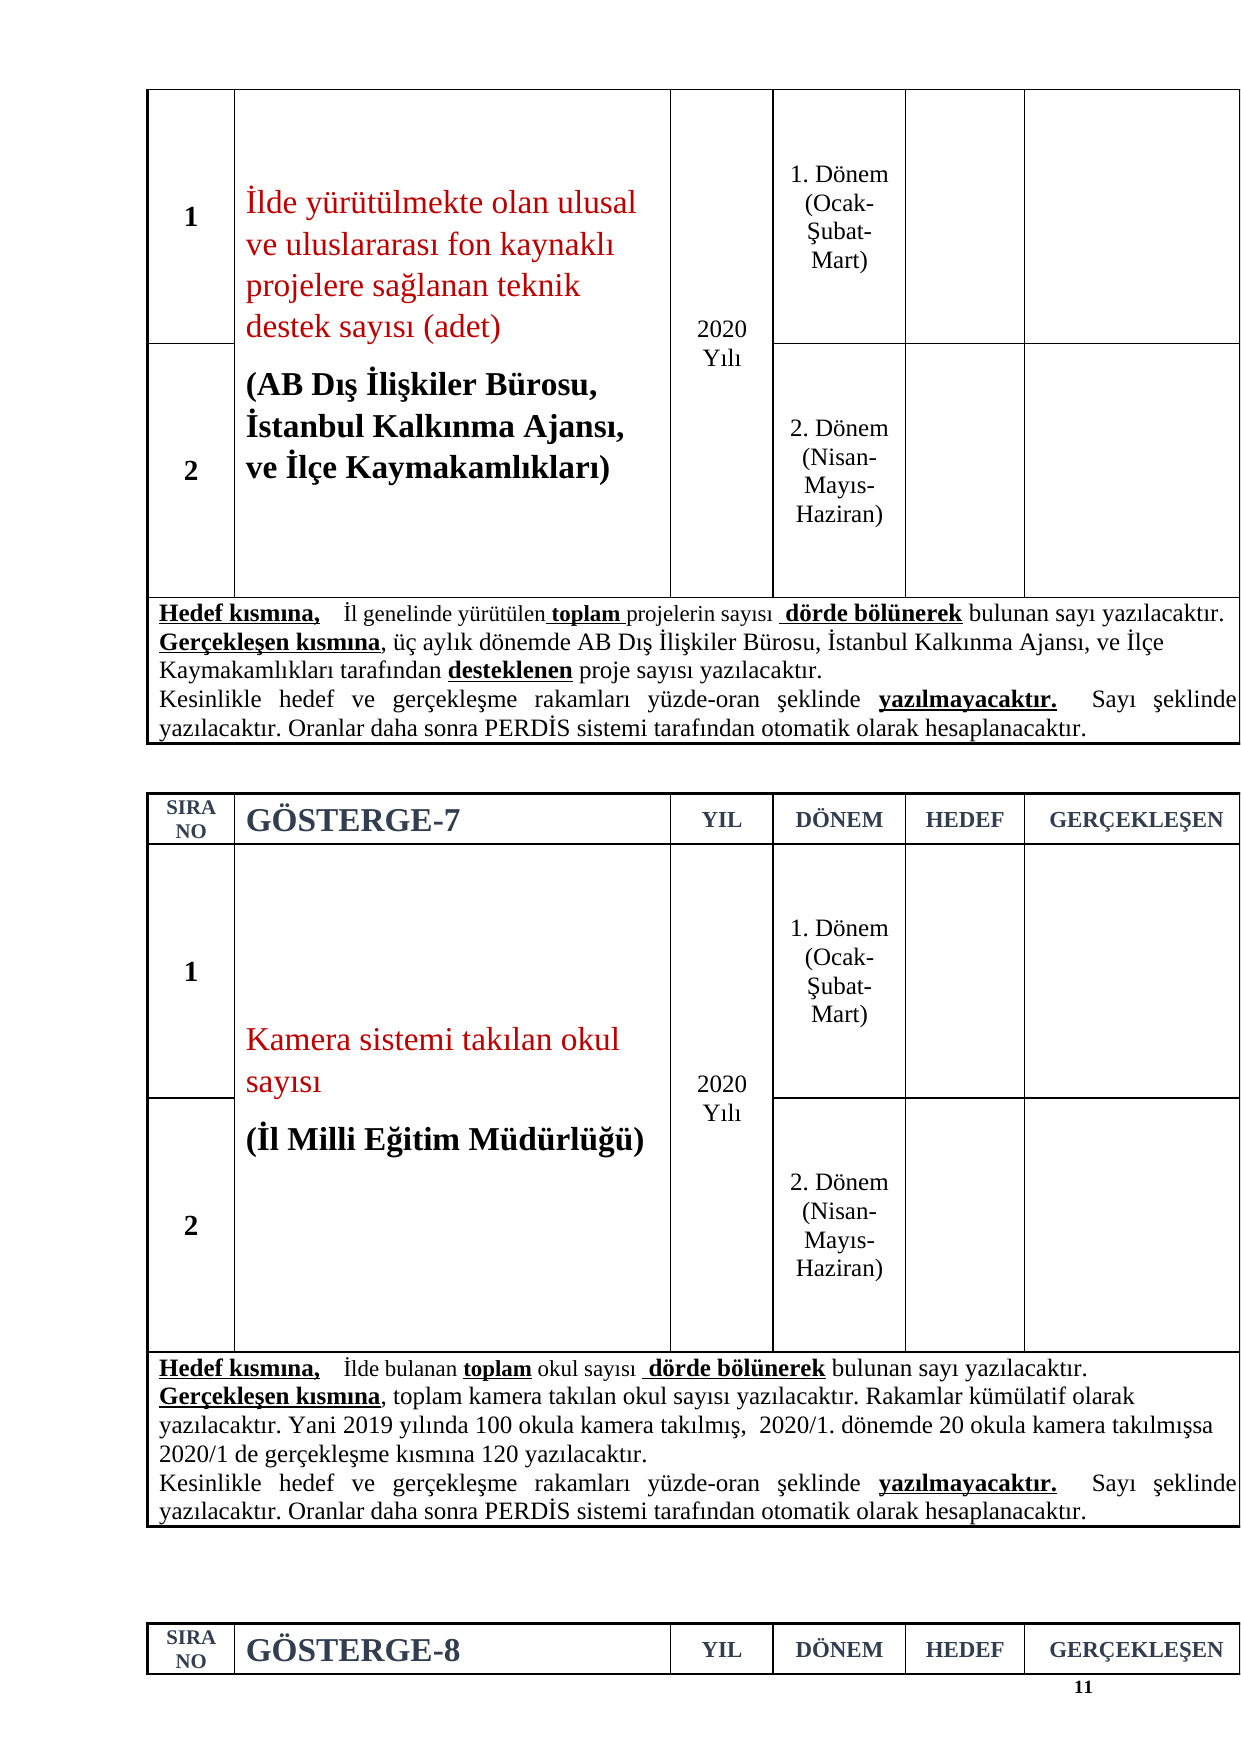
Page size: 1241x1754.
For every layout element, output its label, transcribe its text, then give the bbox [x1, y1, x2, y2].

table_cell [906, 845, 1024, 1097]
table_header SIRA NO [149, 795, 234, 843]
table_cell 2. Dönem (Nisan-Mayıs-Haziran) [774, 1099, 905, 1351]
table_cell 1. Dönem (Ocak-Şubat-Mart) [774, 90, 905, 343]
table_header YIL [671, 1625, 772, 1673]
table_cell Hedef kısmına, İlde bulanan toplam okul sayısı dörde bölünerek bulunan sayı yazılacaktır. Gerçekleşen kısmına, toplam kamera takılan okul sayısı yazılacaktır. Rakamlar kümülatif olarak yazılacaktır. Yani 2019 yılında 100 okula kamera takılmış, 2020/1. dönemde 20 okula kamera takılmışsa 2020/1 de gerçekleşme kısmına 120 yazılacaktır. Kesinlikle hedef ve gerçekleşme rakamları yüzde-oran şeklinde yazılmayacaktır. Sayı şeklinde yazılacaktır. Oranlar daha sonra PERDİS sistemi tarafından otomatik olarak hesaplanacaktır. [149, 1353, 1239, 1525]
table_cell [906, 1099, 1024, 1351]
table_cell 1 [149, 90, 234, 343]
table_header HEDEF [906, 1625, 1024, 1673]
table_cell [1025, 90, 1239, 343]
table_cell [906, 344, 1024, 597]
table_cell 1. Dönem (Ocak-Şubat-Mart) [774, 845, 905, 1097]
table_cell 1 [149, 845, 234, 1097]
table_cell [1025, 1099, 1239, 1351]
table_cell [906, 90, 1024, 343]
table_header GERÇEKLEŞEN [1025, 1625, 1239, 1673]
table_cell İlde yürütülmekte olan ulusal ve uluslararası fon kaynaklı projelere sağlanan teknik destek sayısı (adet) (AB Dış İlişkiler Bürosu, İstanbul Kalkınma Ajansı, ve İlçe Kaymakamlıkları) [235, 90, 670, 597]
table_cell 2 [149, 1099, 234, 1351]
table_header GÖSTERGE-8 [235, 1625, 670, 1673]
table_header DÖNEM [774, 795, 905, 843]
table_cell 2 [149, 344, 234, 597]
table_cell Hedef kısmına, İl genelinde yürütülen toplam projelerin sayısı dörde bölünerek bulunan sayı yazılacaktır. Gerçekleşen kısmına, üç aylık dönemde AB Dış İlişkiler Bürosu, İstanbul Kalkınma Ajansı, ve İlçe Kaymakamlıkları tarafından desteklenen proje sayısı yazılacaktır. Kesinlikle hedef ve gerçekleşme rakamları yüzde-oran şeklinde yazılmayacaktır. Sayı şeklinde yazılacaktır. Oranlar daha sonra PERDİS sistemi tarafından otomatik olarak hesaplanacaktır. [149, 598, 1239, 742]
table_header DÖNEM [774, 1625, 905, 1673]
table_header YIL [671, 795, 772, 843]
table_cell 2020 Yılı [671, 90, 772, 597]
table_header GÖSTERGE-7 [235, 795, 670, 843]
table_header SIRA NO [149, 1625, 234, 1673]
table_cell [1025, 344, 1239, 597]
table_cell Kamera sistemi takılan okul sayısı (İl Milli Eğitim Müdürlüğü) [235, 845, 670, 1351]
table_cell [1025, 845, 1239, 1097]
table_cell 2020 Yılı [671, 845, 772, 1351]
table_header HEDEF [906, 795, 1024, 843]
table_header GERÇEKLEŞEN [1025, 795, 1239, 843]
table_cell 2. Dönem (Nisan-Mayıs-Haziran) [774, 344, 905, 597]
